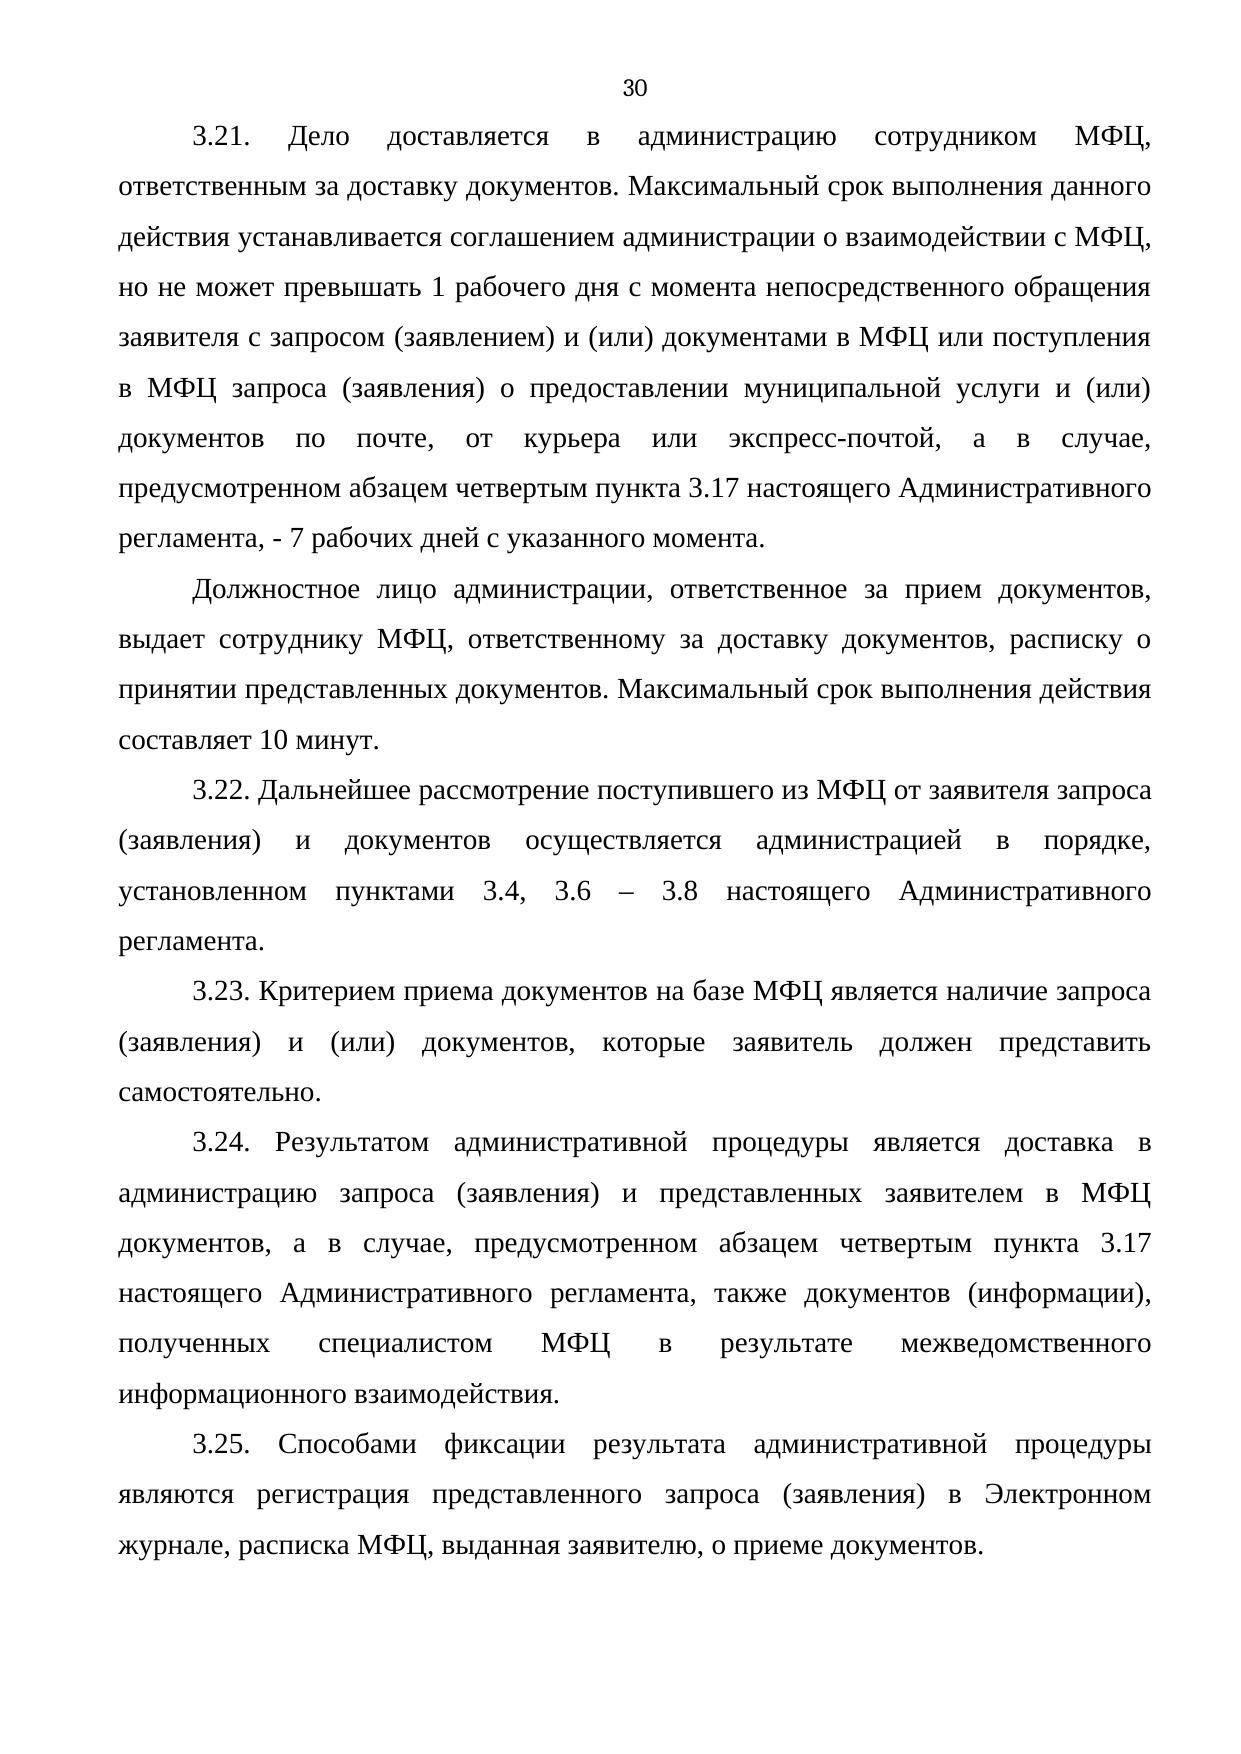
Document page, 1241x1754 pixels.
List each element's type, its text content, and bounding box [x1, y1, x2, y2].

text 3.25. Способами фиксации результата административной процедуры являются регистрация представленного запроса (заявления) в Электронном журнале, расписка МФЦ, выданная заявителю, о приеме документов. [118, 1426, 1152, 1560]
text Должностное лицо администрации, ответственное за прием документов, выдает сотруднику МФЦ, ответственному за доставку документов, расписку о принятии представленных документов. Максимальный срок выполнения действия составляет 10 минут. [118, 571, 1152, 755]
text 3.23. Критерием приема документов на базе МФЦ является наличие запроса (заявления) и (или) документов, которые заявитель должен представить самостоятельно. [118, 973, 1152, 1108]
text 3.21. Дело доставляется в администрацию сотрудником МФЦ, ответственным за доставку документов. Максимальный срок выполнения данного действия устанавливается соглашением администрации о взаимодействии с МФЦ, но не может превышать 1 рабочего дня с момента непосредственного обращения заявителя с запросом (заявлением) и (или) документами в МФЦ или поступления в МФЦ запроса (заявления) о предоставлении муниципальной услуги и (или) документов по почте, от курьера или экспресс-почтой, а в случае, предусмотренном абзацем четвертым пункта 3.17 настоящего Административного регламента, - 7 рабочих дней с указанного момента. [118, 118, 1152, 554]
text 3.22. Дальнейшее рассмотрение поступившего из МФЦ от заявителя запроса (заявления) и документов осуществляется администрацией в порядке, установленном пунктами 3.4, 3.6 – 3.8 настоящего Административного регламента. [118, 772, 1152, 957]
text 3.24. Результатом административной процедуры является доставка в администрацию запроса (заявления) и представленных заявителем в МФЦ документов, а в случае, предусмотренном абзацем четвертым пункта 3.17 настоящего Административного регламента, также документов (информации), полученных специалистом МФЦ в результате межведомственного информационного взаимодействия. [118, 1124, 1152, 1409]
